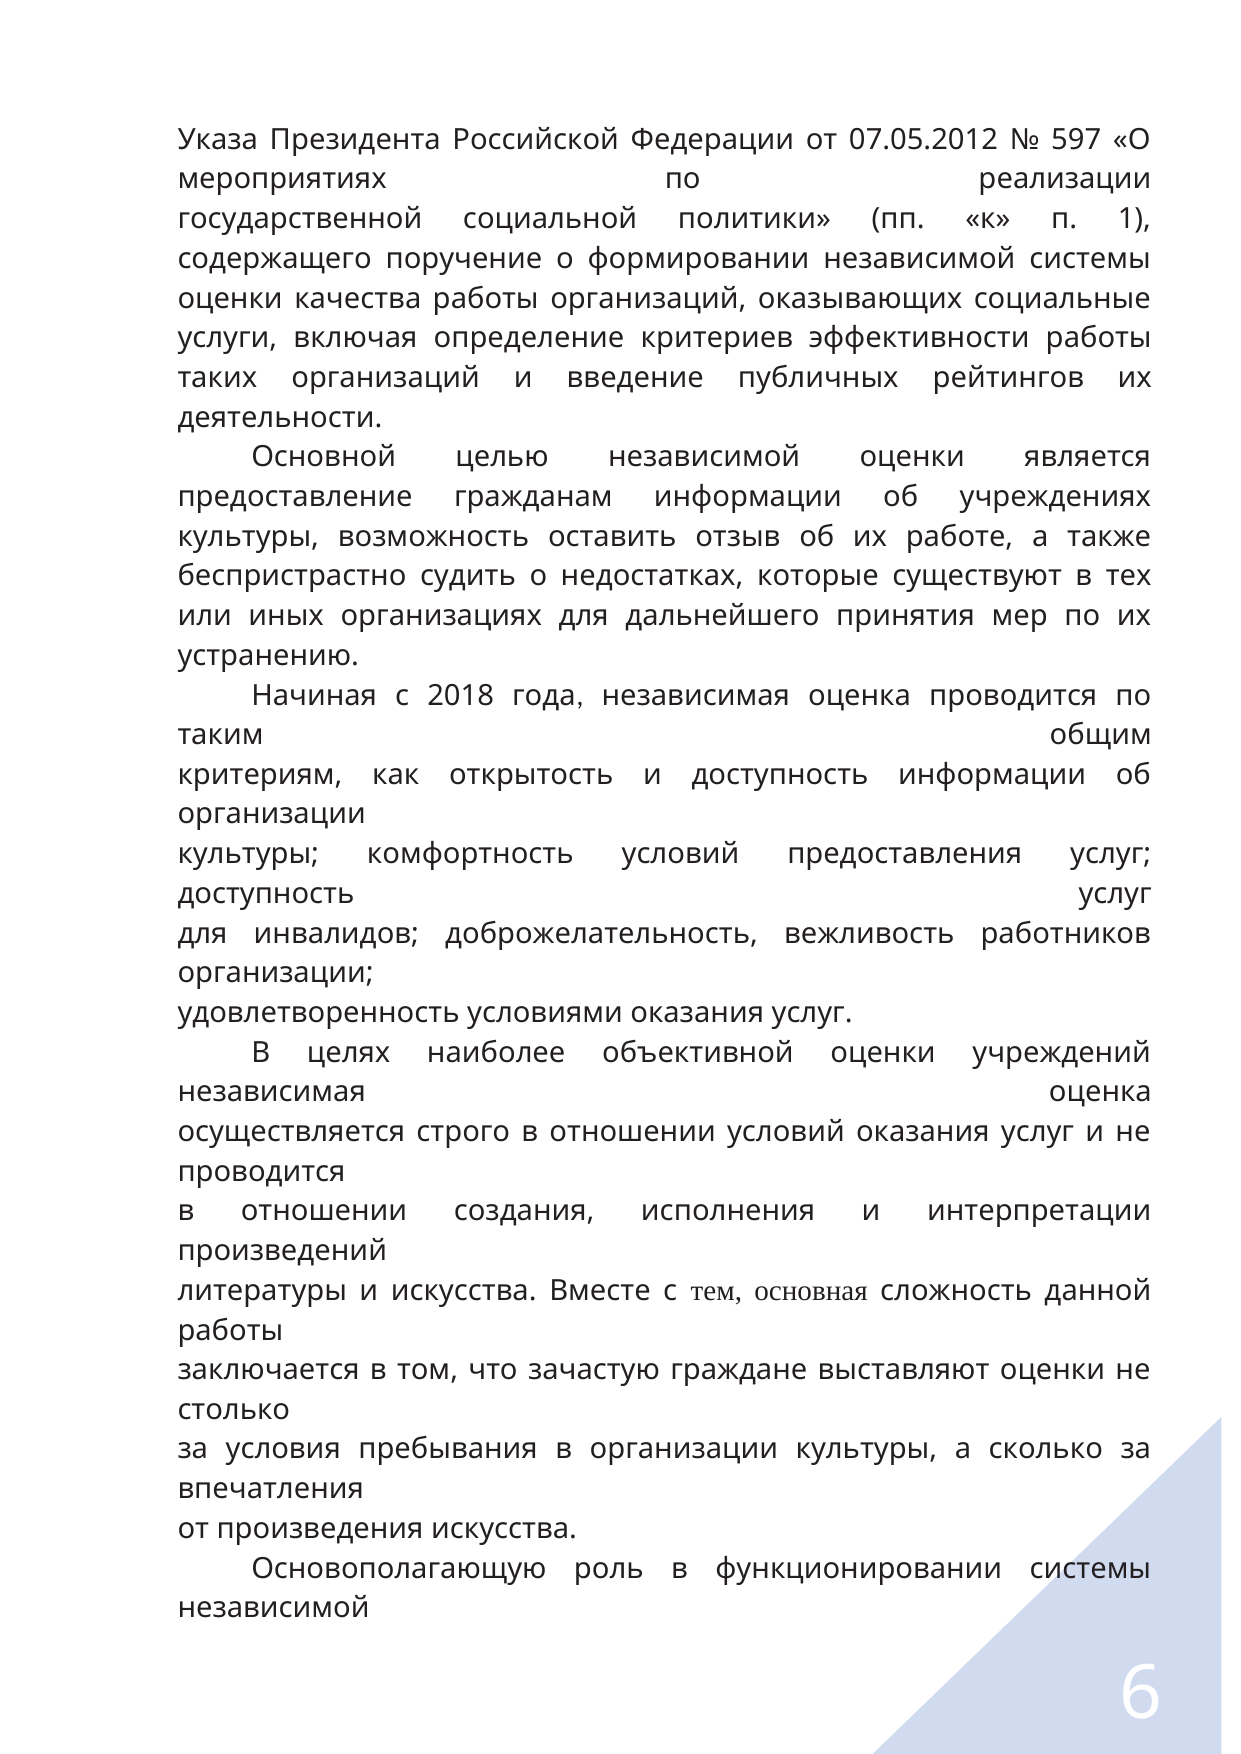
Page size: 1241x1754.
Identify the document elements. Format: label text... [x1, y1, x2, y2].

text В целях наиболее объективной оценки учреждений независимая оценка осуществляется строго в отношении условий оказания услуг и не проводится в отношении создания, исполнения и интерпретации произведений литературы и искусства. Вместе с тем, основная сложность данной работы заключается в том, что зачастую граждане выставляют оценки не столько за условия пребывания в организации культуры, а сколько за впечатления от произведения искусства. [177, 1031, 1152, 1547]
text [177, 1547, 1152, 1626]
text Начиная с 2018 года, независимая оценка проводится по таким общим критериям, как открытость и доступность информации об организации культуры; комфортность условий предоставления услуг; доступность услуг для инвалидов; доброжелательность, вежливость работников организации; удовлетворенность условиями оказания услуг. [177, 674, 1152, 1031]
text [177, 118, 1152, 436]
text Основной целью независимой оценки является предоставление гражданам информации об учреждениях культуры, возможность оставить отзыв об их работе, а также беспристрастно судить о недостатках, которые существуют в тех или иных организациях для дальнейшего принятия мер по их устранению. [177, 436, 1152, 674]
